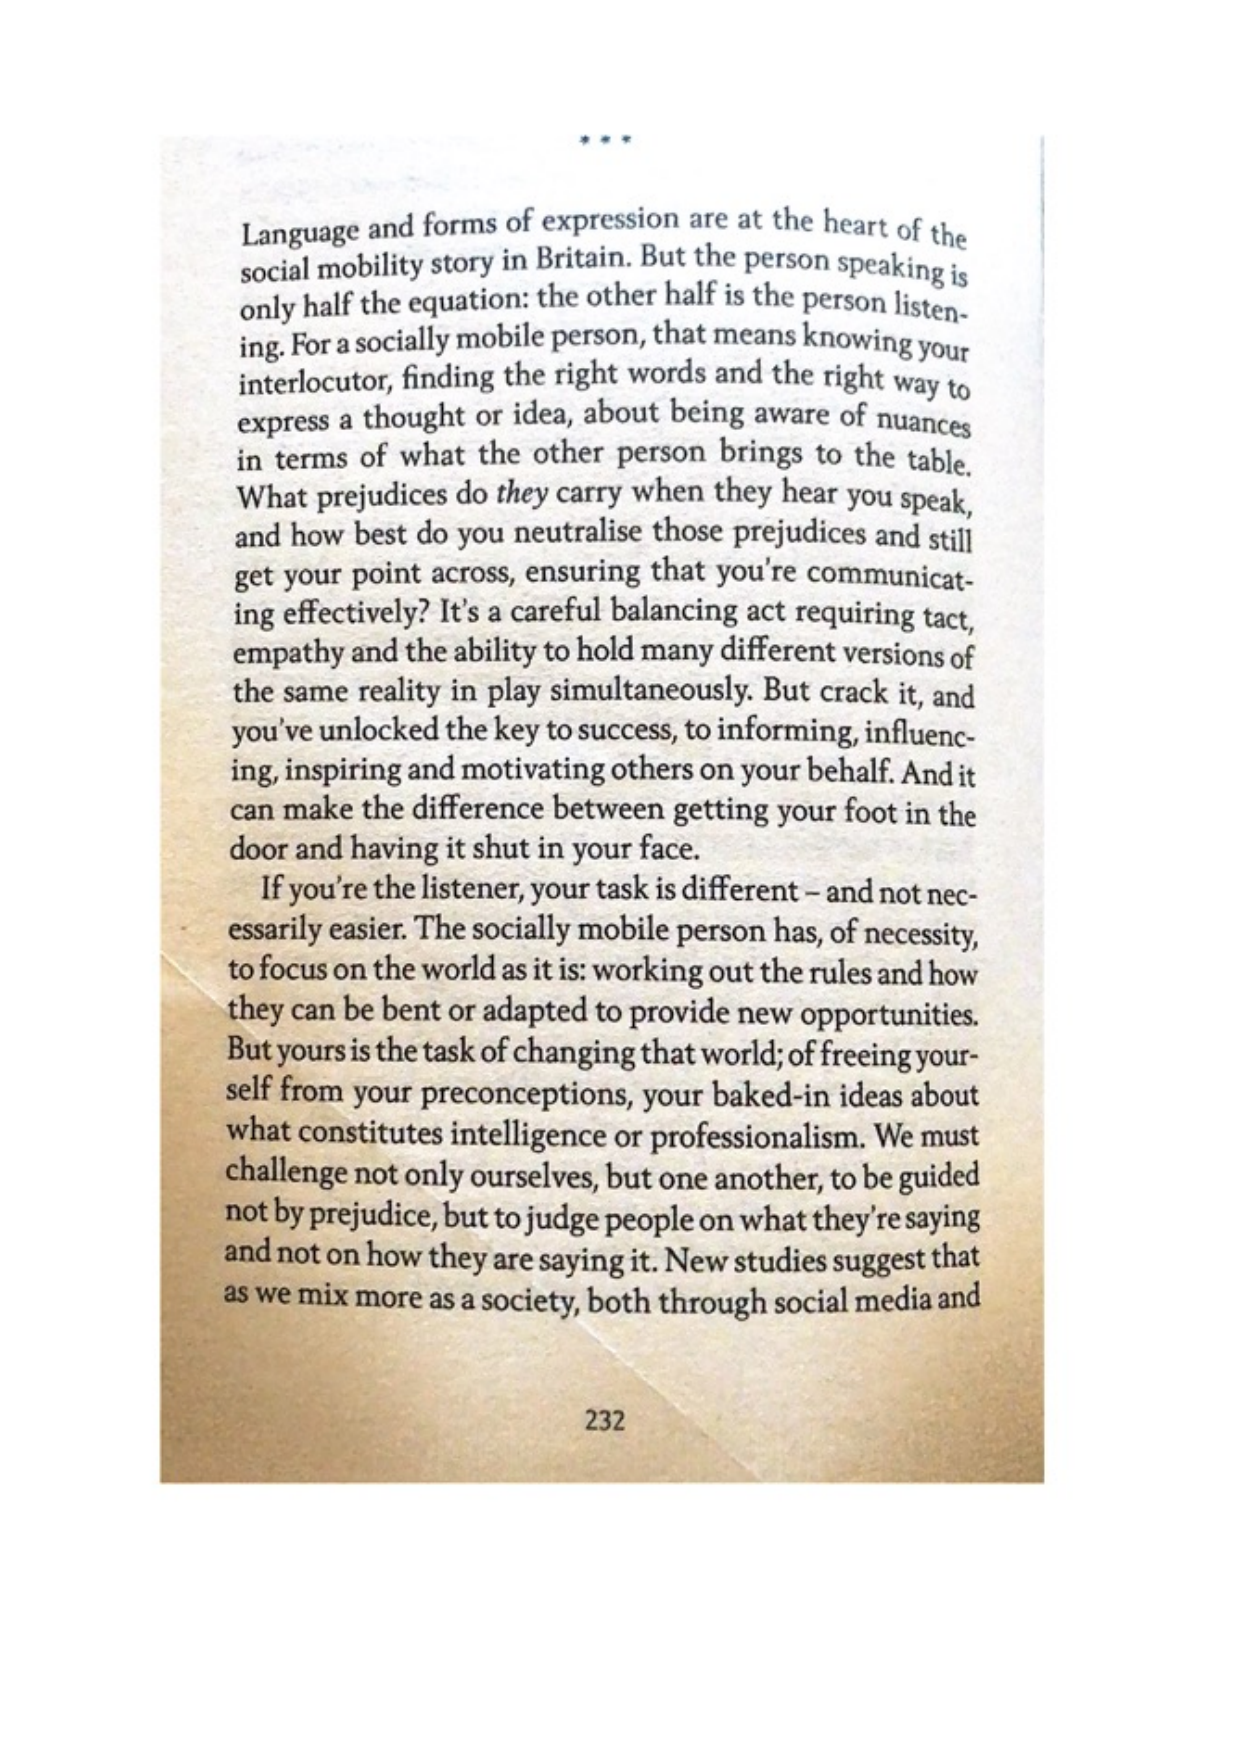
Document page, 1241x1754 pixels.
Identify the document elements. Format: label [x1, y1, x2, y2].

picture [35, 76, 1169, 1544]
